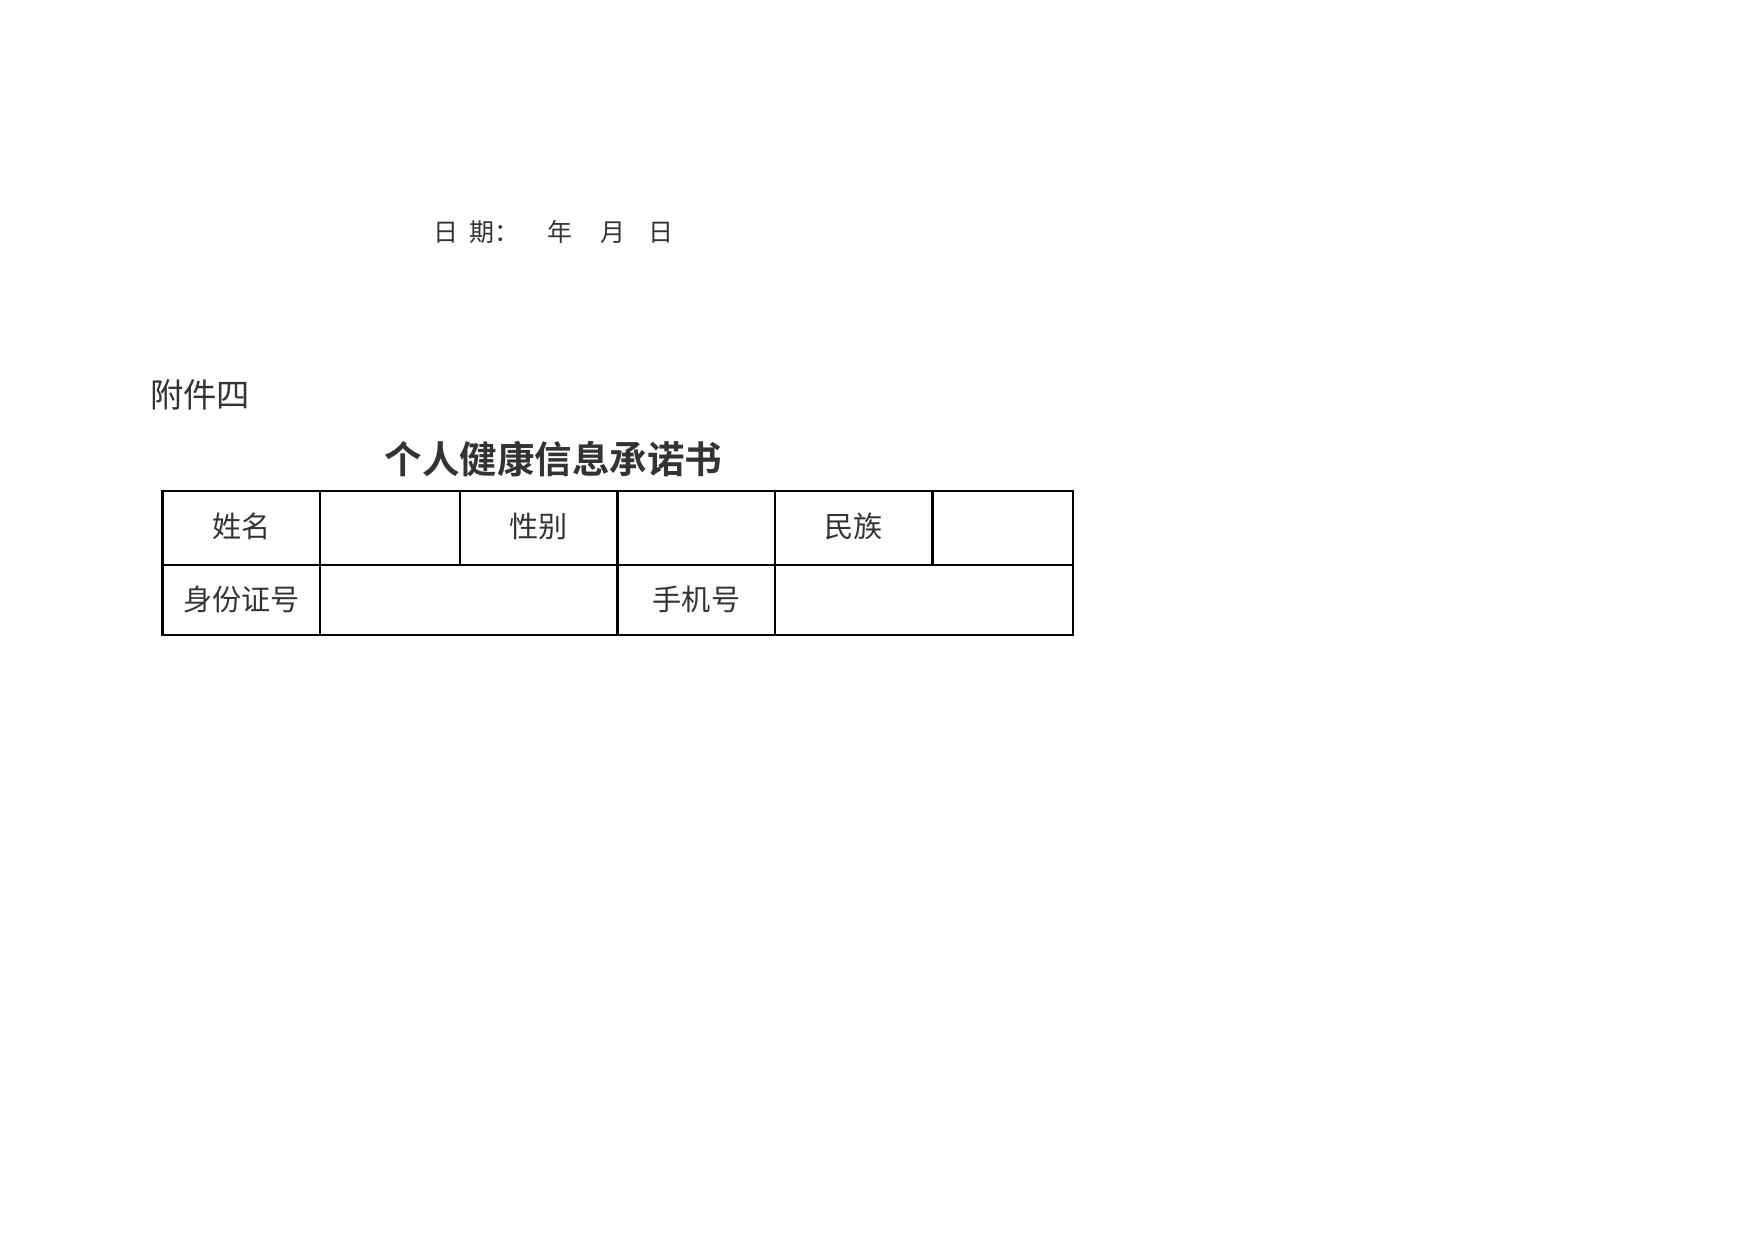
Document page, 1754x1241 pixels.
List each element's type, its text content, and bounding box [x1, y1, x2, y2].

table_cell [776, 566, 1072, 634]
table_header 民族 [776, 492, 931, 563]
text 日 期： 年 月 日 [187, 198, 1604, 263]
text 个人健康信息承诺书 [150, 425, 1604, 490]
table_header 性别 [461, 492, 616, 563]
table_header [321, 492, 459, 563]
table_cell 身份证号 [164, 566, 319, 634]
table_cell 手机号 [619, 566, 774, 634]
table_header [619, 492, 774, 563]
table_header 姓名 [164, 492, 319, 563]
table_header [934, 492, 1072, 563]
text 附件四 [150, 360, 1604, 425]
table_cell [321, 566, 616, 634]
